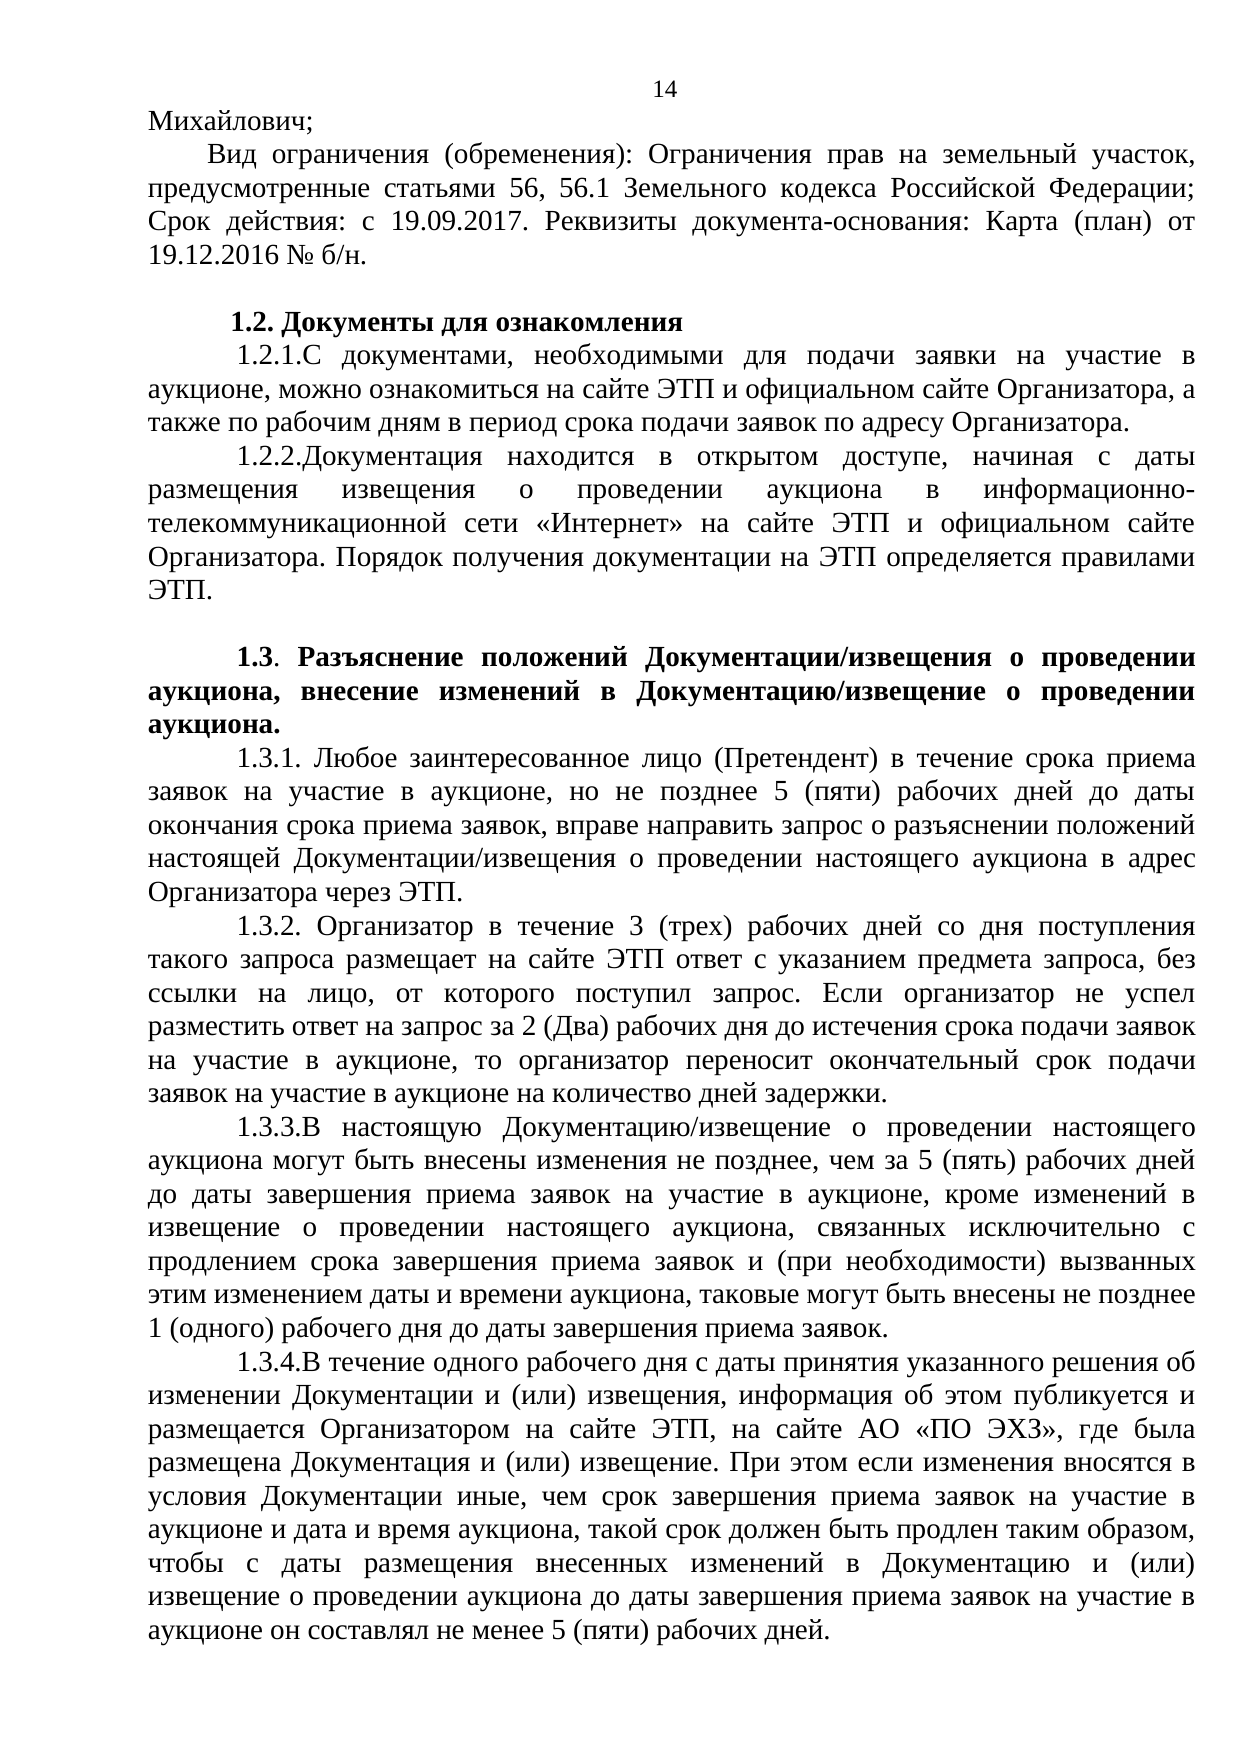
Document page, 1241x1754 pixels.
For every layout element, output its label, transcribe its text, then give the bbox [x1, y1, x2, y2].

text 1.3. Разъяснение положений Документации/извещения о проведении аукциона, внесение изменений в Документацию/извещение о проведении аукциона. [148, 639, 1196, 740]
text 1.2.1.С документами, необходимыми для подачи заявки на участие в аукционе, можно ознакомиться на сайте ЭТП и официальном сайте Организатора, а также по рабочим дням в период срока подачи заявок по адресу Организатора. [148, 337, 1196, 438]
text 1.2.2.Документация находится в открытом доступе, начиная с даты размещения извещения о проведении аукциона в информационно-телекоммуникационной сети «Интернет» на сайте ЭТП и официальном сайте Организатора. Порядок получения документации на ЭТП определяется правилами ЭТП. [148, 438, 1196, 606]
text 1.3.2. Организатор в течение 3 (трех) рабочих дней со дня поступления такого запроса размещает на сайте ЭТП ответ с указанием предмета запроса, без ссылки на лицо, от которого поступил запрос. Если организатор не успел разместить ответ на запрос за 2 (Два) рабочих дня до истечения срока подачи заявок на участие в аукционе, то организатор переносит окончательный срок подачи заявок на участие в аукционе на количество дней задержки. [148, 908, 1196, 1109]
text 1.3.3.В настоящую Документацию/извещение о проведении настоящего аукциона могут быть внесены изменения не позднее, чем за 5 (пять) рабочих дней до даты завершения приема заявок на участие в аукционе, кроме изменений в извещение о проведении настоящего аукциона, связанных исключительно с продлением срока завершения приема заявок и (при необходимости) вызванных этим изменением даты и времени аукциона, таковые могут быть внесены не позднее 1 (одного) рабочего дня до даты завершения приема заявок. [148, 1109, 1196, 1344]
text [148, 103, 1196, 136]
text 1.3.1. Любое заинтересованное лицо (Претендент) в течение срока приема заявок на участие в аукционе, но не позднее 5 (пяти) рабочих дней до даты окончания срока приема заявок, вправе направить запрос о разъяснении положений настоящей Документации/извещения о проведении настоящего аукциона в адрес Организатора через ЭТП. [148, 740, 1196, 908]
text 1.3.4.В течение одного рабочего дня с даты принятия указанного решения об изменении Документации и (или) извещения, информация об этом публикуется и размещается Организатором на сайте ЭТП, на сайте АО «ПО ЭХЗ», где была размещена Документация и (или) извещение. При этом если изменения вносятся в условия Документации иные, чем срок завершения приема заявок на участие в аукционе и дата и время аукциона, такой срок должен быть продлен таким образом, чтобы с даты размещения внесенных изменений в Документацию и (или) извещение о проведении аукциона до даты завершения приема заявок на участие в аукционе он составлял не менее 5 (пяти) рабочих дней. [148, 1344, 1196, 1646]
list 1.2. Документы для ознакомления [185, 304, 1196, 337]
text Вид ограничения (обременения): Ограничения прав на земельный участок, предусмотренные статьями 56, 56.1 Земельного кодекса Российской Федерации; Срок действия: с 19.09.2017. Реквизиты документа-основания: Карта (план) от 19.12.2016 № б/н. [148, 136, 1196, 270]
